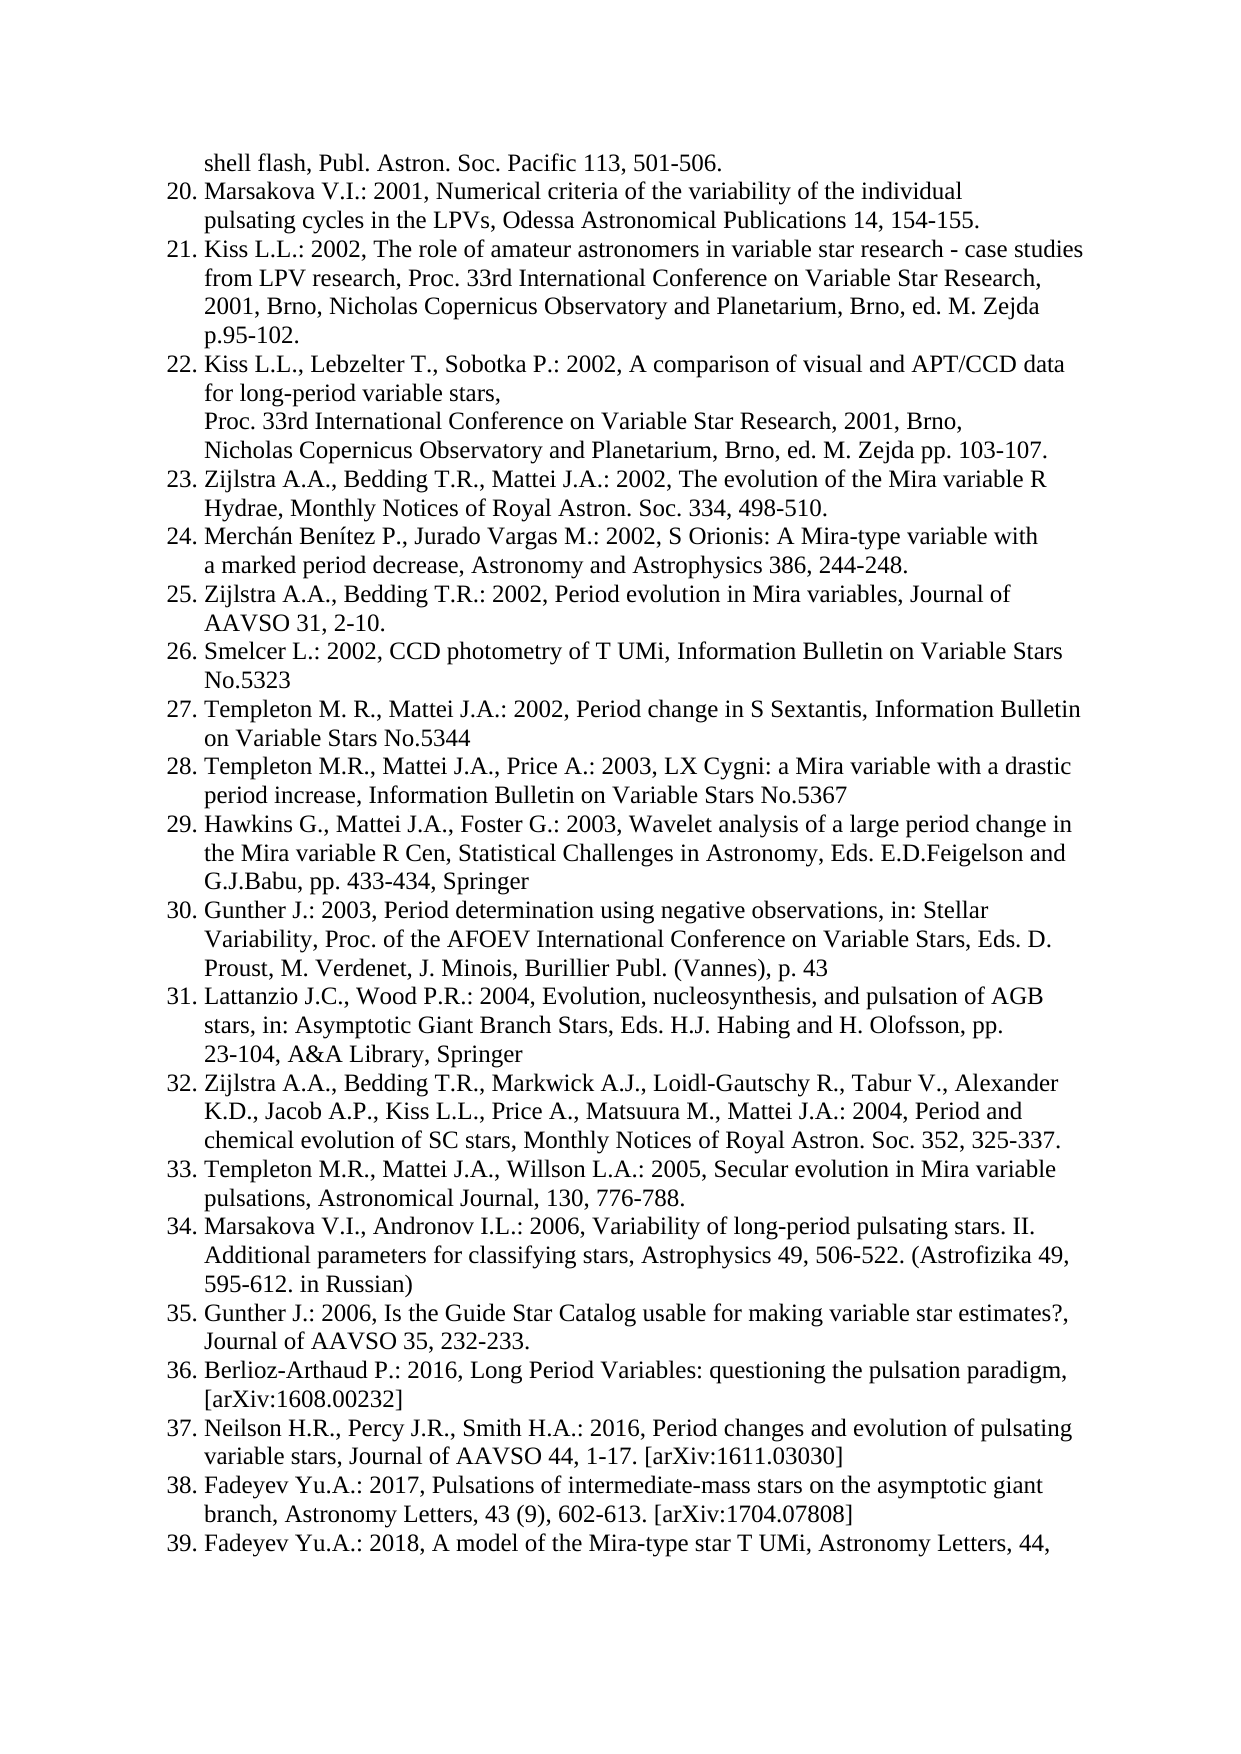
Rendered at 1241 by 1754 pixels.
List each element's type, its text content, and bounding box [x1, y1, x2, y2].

text 2001, Brno, Nicholas Copernicus Observatory and Planetarium, Brno, ed. M. Zejda [148, 291, 1093, 320]
text branch, Astronomy Letters, 43 (9), 602-613. [arXiv:1704.07808] 39. Fadeyev Yu.A.: 2018, A model of the Mira-type star T UMi, Astronomy Letters, 44, [148, 1499, 1093, 1556]
text G.J.Babu, pp. 433-434, Springer 30. Gunther J.: 2003, Period determination using negative observations, in: Stellar [148, 866, 1093, 924]
text 32. Zijlstra A.A., Bedding T.R., Markwick A.J., Loidl-Gautschy R., Tabur V., Alexander [148, 1068, 1093, 1096]
text 31. Lattanzio J.C., Wood P.R.: 2004, Evolution, nucleosynthesis, and pulsation of AGB [148, 981, 1093, 1010]
text chemical evolution of SC stars, Monthly Notices of Royal Astron. Soc. 352, 325-337. 33. Templeton M.R., Mattei J.A., Willson L.A.: 2005, Secular evolution in Mira variable [148, 1125, 1093, 1183]
text the Mira variable R Cen, Statistical Challenges in Astronomy, Eds. E.D.Feigelson and [148, 838, 1093, 866]
text on Variable Stars No.5344 28. Templeton M.R., Mattei J.A., Price A.: 2003, LX Cygni: a Mira variable with a drastic period increase, Information Bulletin on Variable Stars No.5367 29. Hawkins G., Mattei J.A., Foster G.: 2003, Wavelet analysis of a large period change in [148, 723, 1093, 838]
text 595-612. in Russian) 35. Gunther J.: 2006, Is the Guide Star Catalog usable for making variable star estimates?, [148, 1269, 1093, 1326]
text variable stars, Journal of AAVSO 44, 1-17. [arXiv:1611.03030] 38. Fadeyev Yu.A.: 2017, Pulsations of intermediate-mass stars on the asymptotic giant [148, 1441, 1093, 1499]
text K.D., Jacob A.P., Kiss L.L., Price A., Matsuura M., Mattei J.A.: 2004, Period and [148, 1096, 1093, 1125]
text shell flash, Publ. Astron. Soc. Pacific 113, 501-506. 20. Marsakova V.I.: 2001, Numerical criteria of the variability of the individual pulsating cycles in the LPVs, Odessa Astronomical Publications 14, 154-155. 21. Kiss L.L.: 2002, The role of amateur astronomers in variable star research - case studies [148, 148, 1093, 263]
text 23-104, A&A Library, Springer [148, 1039, 1093, 1068]
text for long-period variable stars, Proc. 33rd International Conference on Variable Star Research, 2001, Brno, Nicholas Copernicus Observatory and Planetarium, Brno, ed. M. Zejda pp. 103-107. 23. Zijlstra A.A., Bedding T.R., Mattei J.A.: 2002, The evolution of the Mira variable R [148, 378, 1093, 493]
text AAVSO 31, 2-10. 26. Smelcer L.: 2002, CCD photometry of T UMi, Information Bulletin on Variable Stars [148, 608, 1093, 665]
text Proust, M. Verdenet, J. Minois, Burillier Publ. (Vannes), p. 43 [148, 953, 1093, 981]
text Journal of AAVSO 35, 232-233. 36. Berlioz-Arthaud P.: 2016, Long Period Variables: questioning the pulsation paradigm, [148, 1326, 1093, 1384]
text pulsations, Astronomical Journal, 130, 776-788. 34. Marsakova V.I., Andronov I.L.: 2006, Variability of long-period pulsating stars. II. [148, 1183, 1093, 1240]
text from LPV research, Proc. 33rd International Conference on Variable Star Research, [148, 263, 1093, 291]
text Hydrae, Monthly Notices of Royal Astron. Soc. 334, 498-510. 24. Merchán Benítez P., Jurado Vargas M.: 2002, S Orionis: A Mira-type variable with a marked period decrease, Astronomy and Astrophysics 386, 244-248. 25. Zijlstra A.A., Bedding T.R.: 2002, Period evolution in Mira variables, Journal of [148, 493, 1093, 608]
text p.95-102. 22. Kiss L.L., Lebzelter T., Sobotka P.: 2002, A comparison of visual and APT/CCD data [148, 320, 1093, 378]
text Additional parameters for classifying stars, Astrophysics 49, 506-522. (Astrofizika 49, [148, 1240, 1093, 1269]
text stars, in: Asymptotic Giant Branch Stars, Eds. H.J. Habing and H. Olofsson, pp. [148, 1010, 1093, 1039]
text Variability, Proc. of the AFOEV International Conference on Variable Stars, Eds. D. [148, 924, 1093, 953]
text [arXiv:1608.00232] 37. Neilson H.R., Percy J.R., Smith H.A.: 2016, Period changes and evolution of pulsating [148, 1384, 1093, 1441]
text No.5323 27. Templeton M. R., Mattei J.A.: 2002, Period change in S Sextantis, Information Bulletin [148, 665, 1093, 723]
